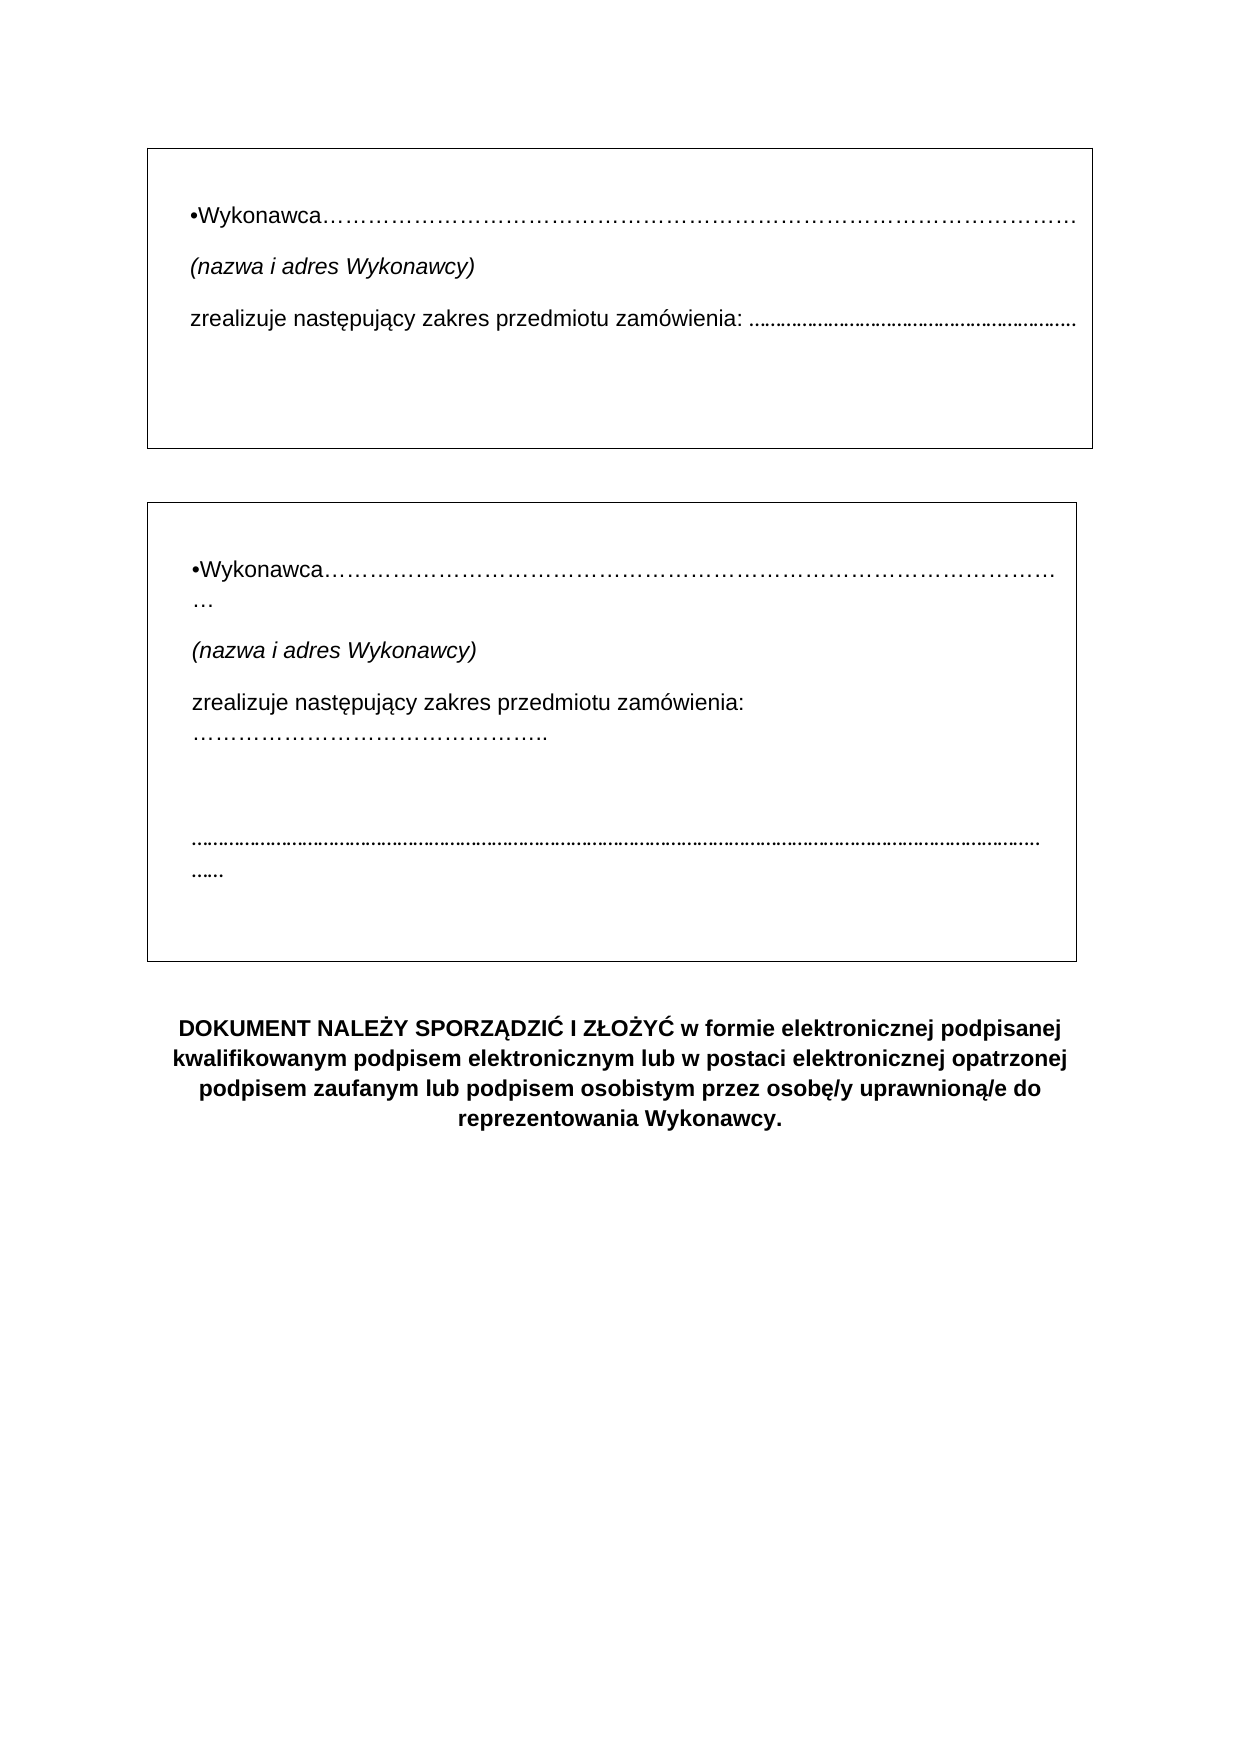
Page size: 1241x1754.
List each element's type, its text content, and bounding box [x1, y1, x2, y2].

table_header •Wykonawca……………………………………………………………………………………… (nazwa i adres Wykonawcy) zrealizuje następujący zakres przedmiotu zamówienia: …………………………………………………….. [148, 149, 1092, 448]
text DOKUMENT NALEŻY SPORZĄDZIĆ I ZŁOŻYĆ w formie elektronicznej podpisanej kwalifikowanym podpisem elektronicznym lub w postaci elektronicznej opatrzonej podpisem zaufanym lub podpisem osobistym przez osobę/y uprawnioną/e do reprezentowania Wykonawcy. [148, 1015, 1093, 1132]
table_header •Wykonawca……………………………………………………………………………………… (nazwa i adres Wykonawcy) zrealizuje następujący zakres przedmiotu zamówienia:……………………………………….. ……………………………………………………………………………………………………………………………………………..…… [148, 503, 1076, 961]
